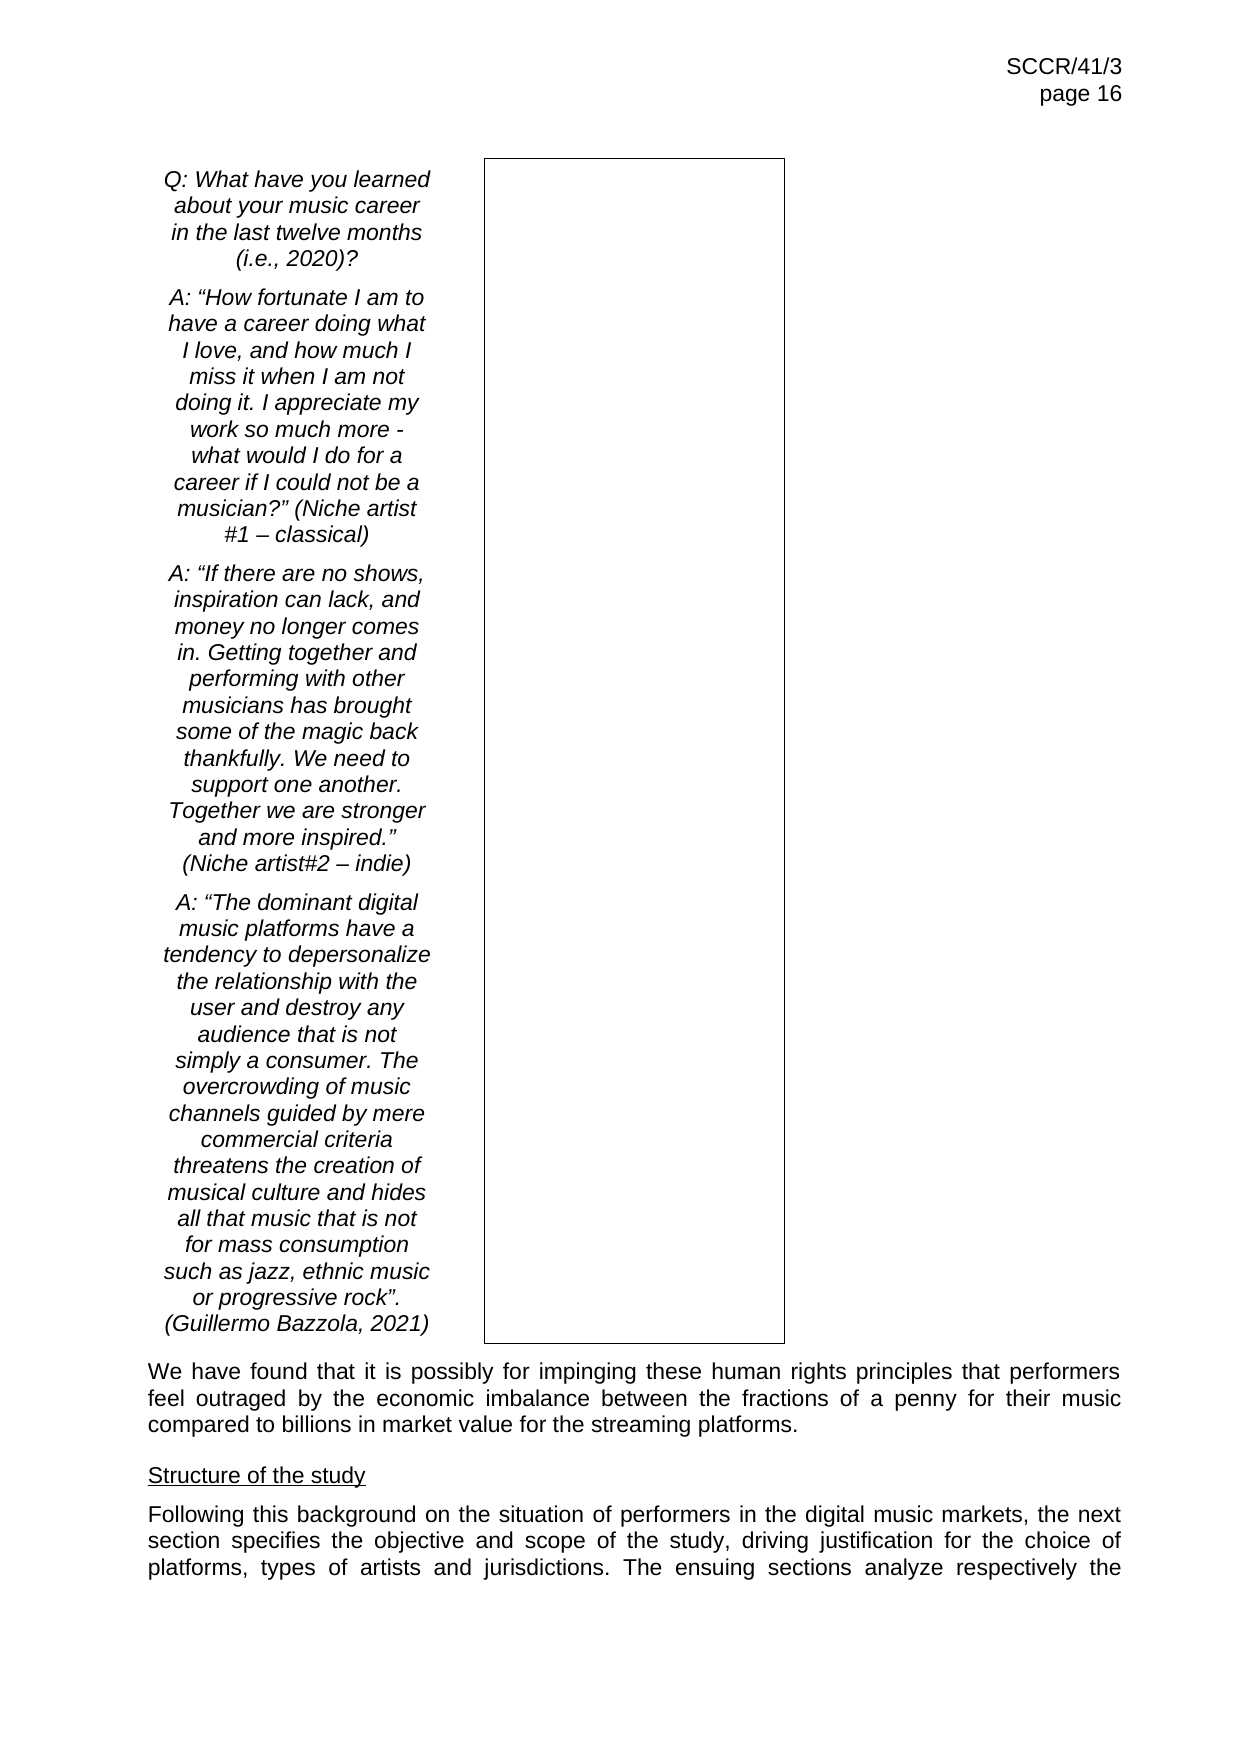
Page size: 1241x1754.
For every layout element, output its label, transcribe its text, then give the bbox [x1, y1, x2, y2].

text We have found that it is possibly for impinging these human rights principles that performers feel outraged by the economic imbalance between the fractions of a penny for their music compared to billions in market value for the streaming platforms. [148, 1358, 1122, 1437]
subtitle Structure of the study [148, 1462, 1122, 1488]
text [148, 1501, 1122, 1580]
